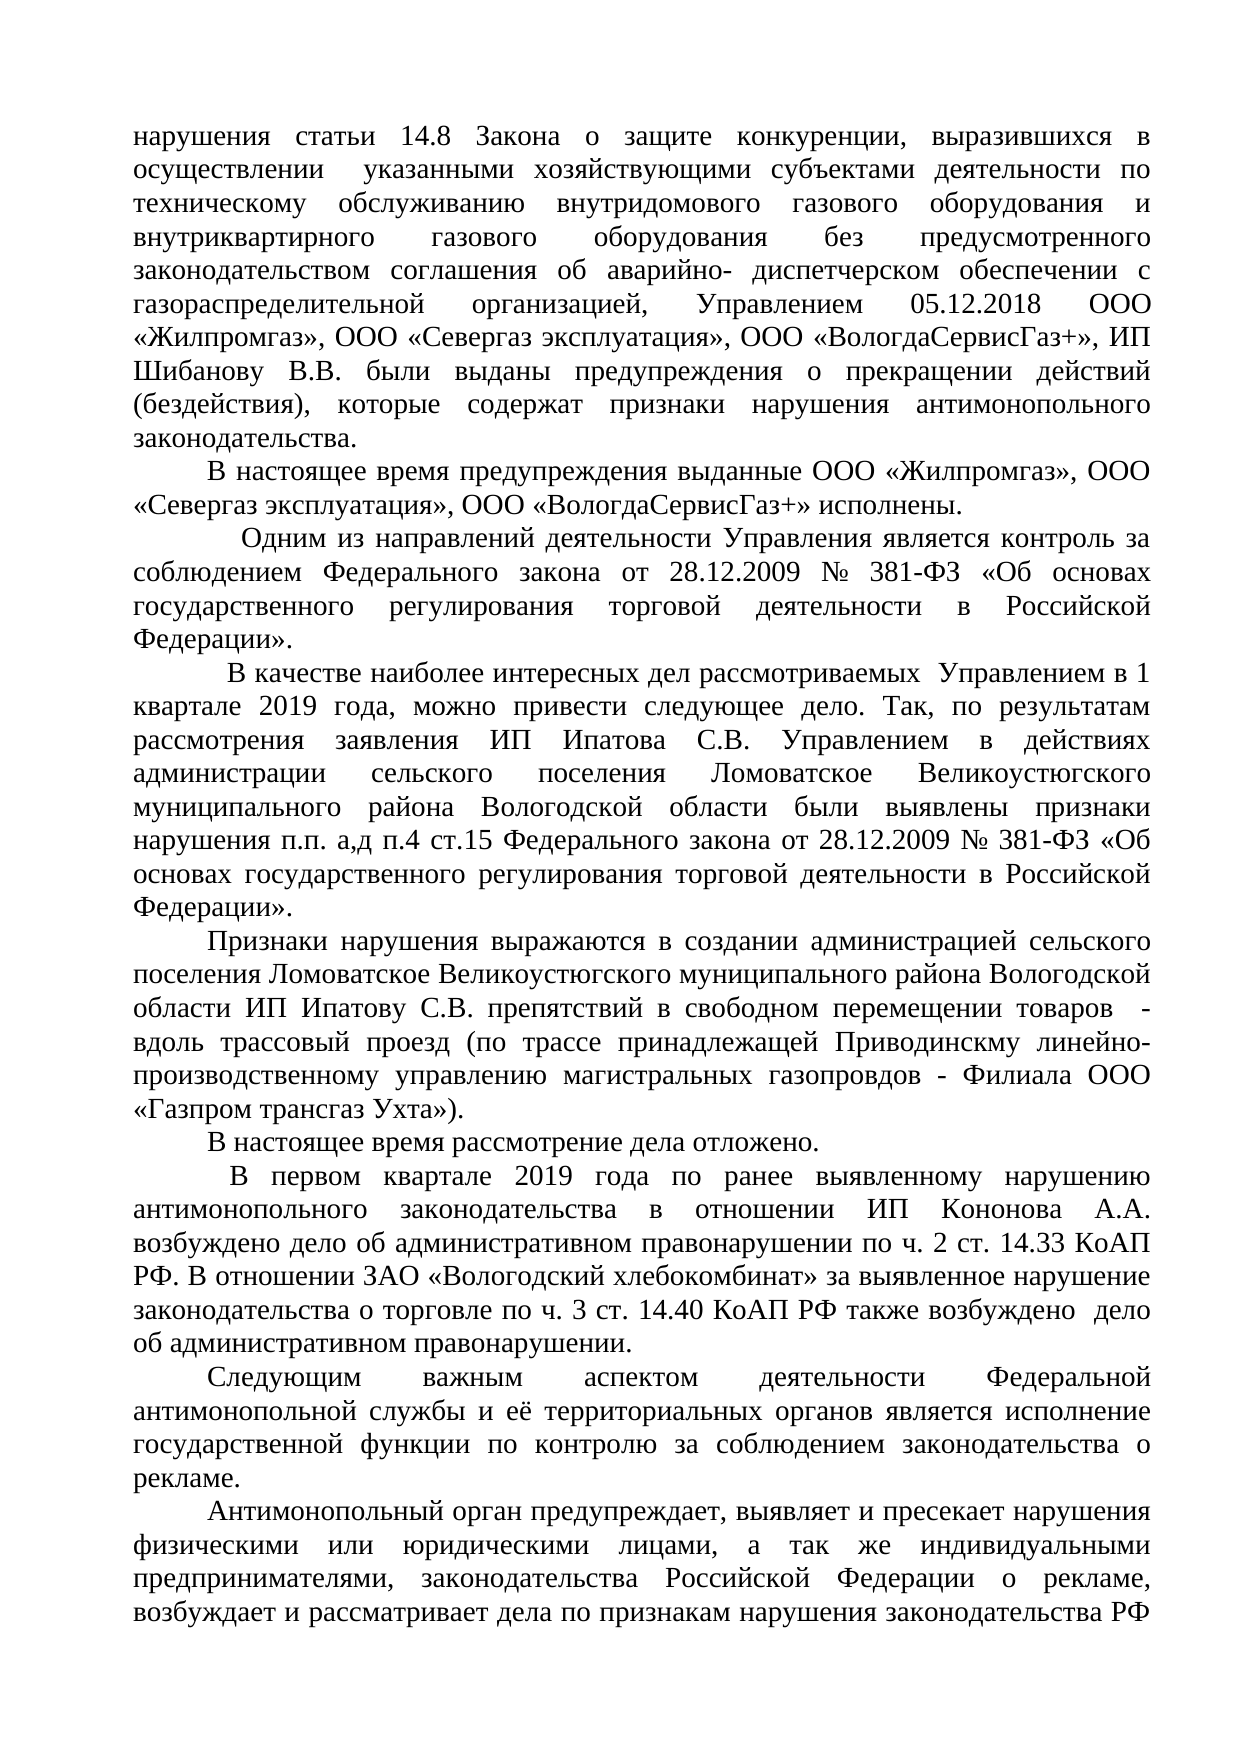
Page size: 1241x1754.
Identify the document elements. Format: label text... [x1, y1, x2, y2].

text В настоящее время рассмотрение дела отложено. [133, 1124, 1152, 1158]
text В качестве наиболее интересных дел рассмотриваемых Управлением в 1 квартале 2019 года, можно привести следующее дело. Так, по результатам рассмотрения заявления ИП Ипатова С.В. Управлением в действиях администрации сельского поселения Ломоватское Великоустюгского муниципального района Вологодской области были выявлены признаки нарушения п.п. а,д п.4 ст.15 Федерального закона от 28.12.2009 № 381-ФЗ «Об основах государственного регулирования торговой деятельности в Российской Федерации». [133, 655, 1152, 923]
text В первом квартале 2019 года по ранее выявленному нарушению антимонопольного законодательства в отношении ИП Кононова А.А. возбуждено дело об административном правонарушении по ч. 2 ст. 14.33 КоАП РФ. В отношении ЗАО «Вологодский хлебокомбинат» за выявленное нарушение законодательства о торговле по ч. 3 ст. 14.40 КоАП РФ также возбуждено дело об административном правонарушении. [133, 1158, 1152, 1359]
text В настоящее время предупреждения выданные ООО «Жилпромгаз», ООО «Севергаз эксплуатация», ООО «ВологдаСервисГаз+» исполнены. [133, 453, 1152, 521]
text Следующим важным аспектом деятельности Федеральной антимонопольной службы и её территориальных органов является исполнение государственной функции по контролю за соблюдением законодательства о рекламе. [133, 1359, 1152, 1493]
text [133, 118, 1152, 453]
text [133, 1493, 1152, 1627]
text Одним из направлений деятельности Управления является контроль за соблюдением Федерального закона от 28.12.2009 № 381-ФЗ «Об основах государственного регулирования торговой деятельности в Российской Федерации». [133, 521, 1152, 655]
text Признаки нарушения выражаются в создании администрацией сельского поселения Ломоватское Великоустюгского муниципального района Вологодской области ИП Ипатову С.В. препятствий в свободном перемещении товаров - вдоль трассовый проезд (по трассе принадлежащей Приводинскму линейно-производственному управлению магистральных газопровдов - Филиала ООО «Газпром трансгаз Ухта»). [133, 923, 1152, 1124]
